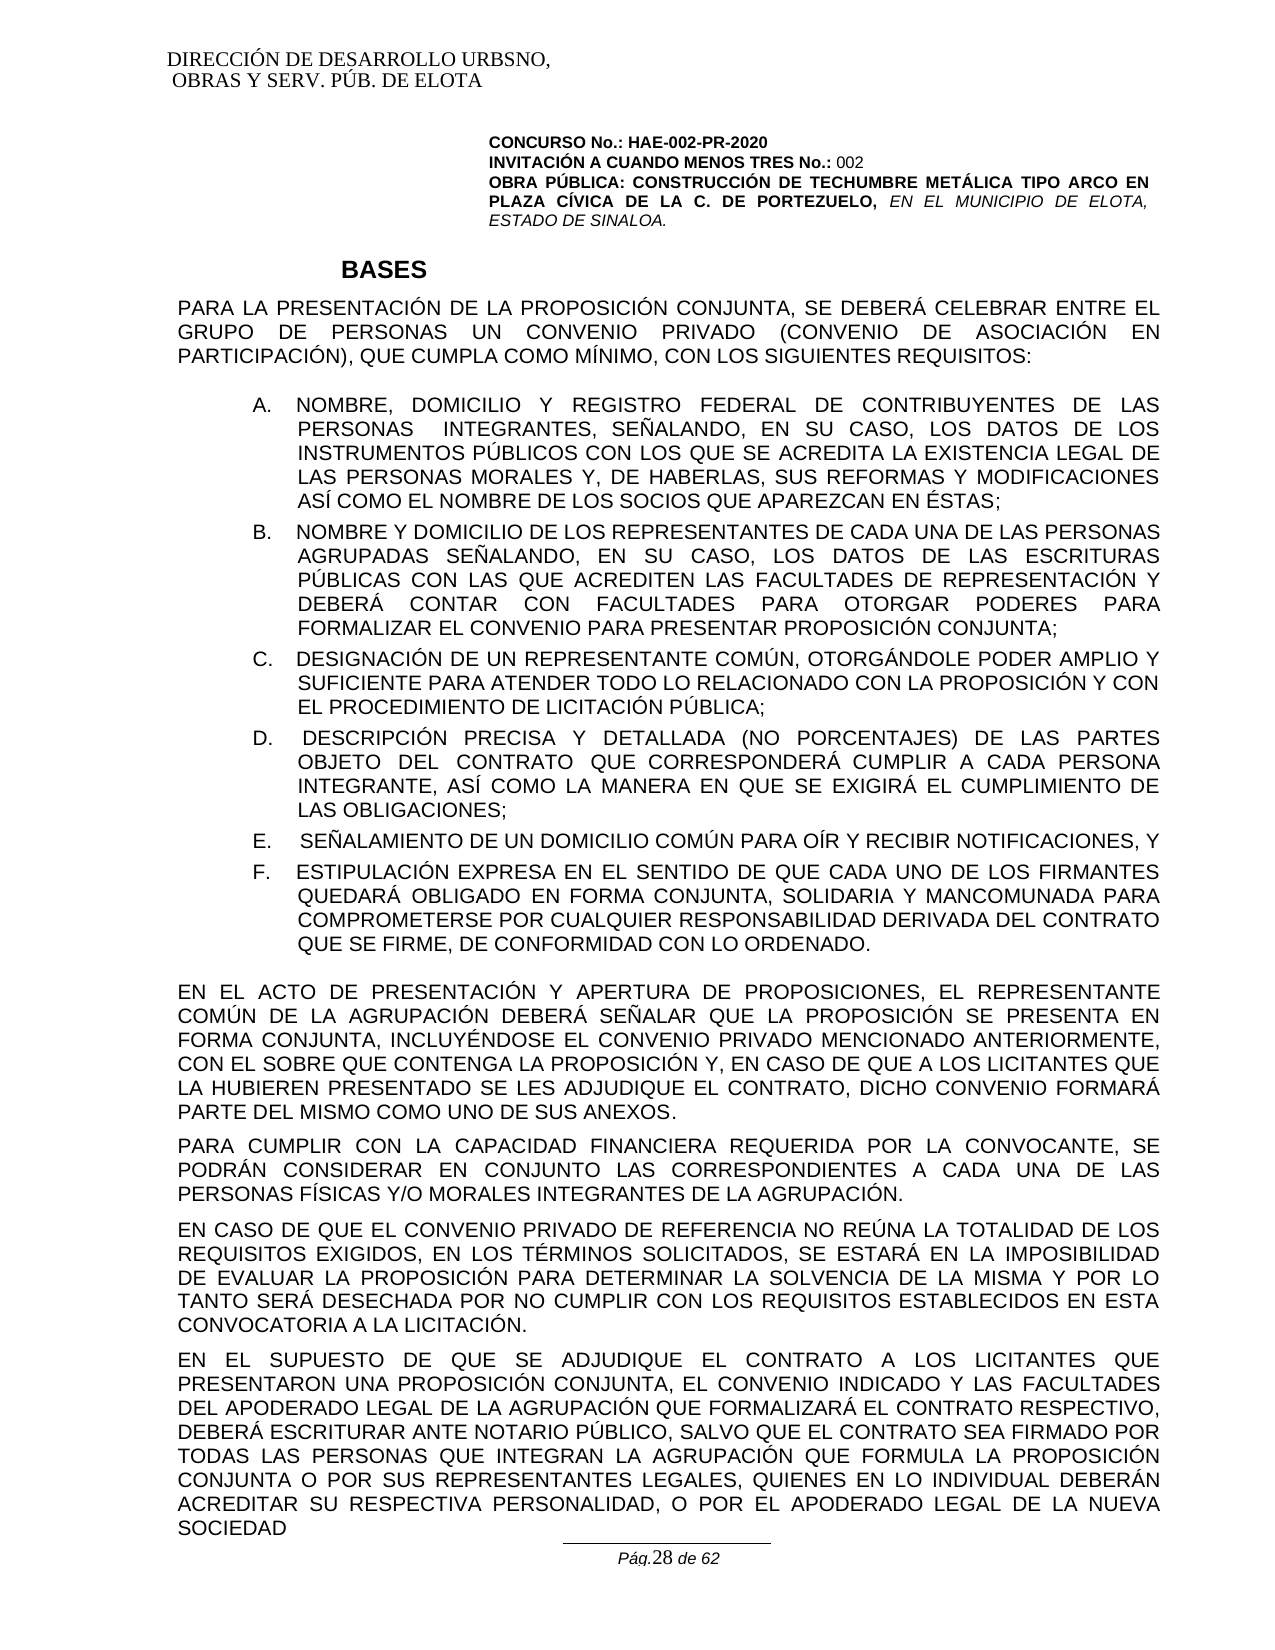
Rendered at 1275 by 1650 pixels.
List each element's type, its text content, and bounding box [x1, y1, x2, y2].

text EN CASO DE QUE EL CONVENIO PRIVADO DE REFERENCIA NO REÚNA LA TOTALIDAD DE LOS REQUISITOS EXIGIDOS, EN LOS TÉRMINOS SOLICITADOS, SE ESTARÁ EN LA IMPOSIBILIDAD DE EVALUAR LA PROPOSICIÓN PARA DETERMINAR LA SOLVENCIA DE LA MISMA Y POR LO TANTO SERÁ DESECHADA POR NO CUMPLIR CON LOS REQUISITOS ESTABLECIDOS EN ESTA CONVOCATORIA A LA LICITACIÓN. [177, 1217, 1159, 1337]
text PARA LA PRESENTACIÓN DE LA PROPOSICIÓN CONJUNTA, SE DEBERÁ CELEBRAR ENTRE EL GRUPO DE PERSONAS UN CONVENIO PRIVADO (CONVENIO DE ASOCIACIÓN EN PARTICIPACIÓN), QUE CUMPLA COMO MÍNIMO, CON LOS SIGUIENTES REQUISITOS: [177, 296, 1160, 368]
text C. DESIGNACIÓN DE UN REPRESENTANTE COMÚN, OTORGÁNDOLE PODER AMPLIO Y SUFICIENTE PARA ATENDER TODO LO RELACIONADO CON LA PROPOSICIÓN Y CON EL PROCEDIMIENTO DE LICITACIÓN PÚBLICA; [252, 647, 1159, 718]
text F. ESTIPULACIÓN EXPRESA EN EL SENTIDO DE QUE CADA UNO DE LOS FIRMANTES QUEDARÁ OBLIGADO EN FORMA CONJUNTA, SOLIDARIA Y MANCOMUNADA PARA COMPROMETERSE POR CUALQUIER RESPONSABILIDAD DERIVADA DEL CONTRATO QUE SE FIRME, DE CONFORMIDAD CON LO ORDENADO. [252, 860, 1160, 956]
text D. DESCRIPCIÓN PRECISA Y DETALLADA (NO PORCENTAJES) DE LAS PARTES OBJETO DEL CONTRATO QUE CORRESPONDERÁ CUMPLIR A CADA PERSONA INTEGRANTE, ASÍ COMO LA MANERA EN QUE SE EXIGIRÁ EL CUMPLIMIENTO DE LAS OBLIGACIONES; [252, 726, 1160, 821]
text PARA CUMPLIR CON LA CAPACIDAD FINANCIERA REQUERIDA POR LA CONVOCANTE, SE PODRÁN CONSIDERAR EN CONJUNTO LAS CORRESPONDIENTES A CADA UNA DE LAS PERSONAS FÍSICAS Y/O MORALES INTEGRANTES DE LA AGRUPACIÓN. [177, 1134, 1160, 1206]
text A. NOMBRE, DOMICILIO Y REGISTRO FEDERAL DE CONTRIBUYENTES DE LAS PERSONAS INTEGRANTES, SEÑALANDO, EN SU CASO, LOS DATOS DE LOS INSTRUMENTOS PÚBLICOS CON LOS QUE SE ACREDITA LA EXISTENCIA LEGAL DE LAS PERSONAS MORALES Y, DE HABERLAS, SUS REFORMAS Y MODIFICACIONES ASÍ COMO EL NOMBRE DE LOS SOCIOS QUE APAREZCAN EN ÉSTAS; [252, 393, 1160, 512]
text EN EL SUPUESTO DE QUE SE ADJUDIQUE EL CONTRATO A LOS LICITANTES QUE PRESENTARON UNA PROPOSICIÓN CONJUNTA, EL CONVENIO INDICADO Y LAS FACULTADES DEL APODERADO LEGAL DE LA AGRUPACIÓN QUE FORMALIZARÁ EL CONTRATO RESPECTIVO, DEBERÁ ESCRITURAR ANTE NOTARIO PÚBLICO, SALVO QUE EL CONTRATO SEA FIRMADO POR TODAS LAS PERSONAS QUE INTEGRAN LA AGRUPACIÓN QUE FORMULA LA PROPOSICIÓN CONJUNTA O POR SUS REPRESENTANTES LEGALES, QUIENES EN LO INDIVIDUAL DEBERÁN ACREDITAR SU RESPECTIVA PERSONALIDAD, O POR EL APODERADO LEGAL DE LA NUEVA SOCIEDAD [177, 1348, 1160, 1540]
text EN EL ACTO DE PRESENTACIÓN Y APERTURA DE PROPOSICIONES, EL REPRESENTANTE COMÚN DE LA AGRUPACIÓN DEBERÁ SEÑALAR QUE LA PROPOSICIÓN SE PRESENTA EN FORMA CONJUNTA, INCLUYÉNDOSE EL CONVENIO PRIVADO MENCIONADO ANTERIORMENTE, CON EL SOBRE QUE CONTENGA LA PROPOSICIÓN Y, EN CASO DE QUE A LOS LICITANTES QUE LA HUBIEREN PRESENTADO SE LES ADJUDIQUE EL CONTRATO, DICHO CONVENIO FORMARÁ PARTE DEL MISMO COMO UNO DE SUS ANEXOS. [177, 980, 1161, 1123]
text E. SEÑALAMIENTO DE UN DOMICILIO COMÚN PARA OÍR Y RECIBIR NOTIFICACIONES, Y [252, 828, 1169, 852]
text B. NOMBRE Y DOMICILIO DE LOS REPRESENTANTES DE CADA UNA DE LAS PERSONAS AGRUPADAS SEÑALANDO, EN SU CASO, LOS DATOS DE LAS ESCRITURAS PÚBLICAS CON LAS QUE ACREDITEN LAS FACULTADES DE REPRESENTACIÓN Y DEBERÁ CONTAR CON FACULTADES PARA OTORGAR PODERES PARA FORMALIZAR EL CONVENIO PARA PRESENTAR PROPOSICIÓN CONJUNTA; [252, 520, 1161, 639]
